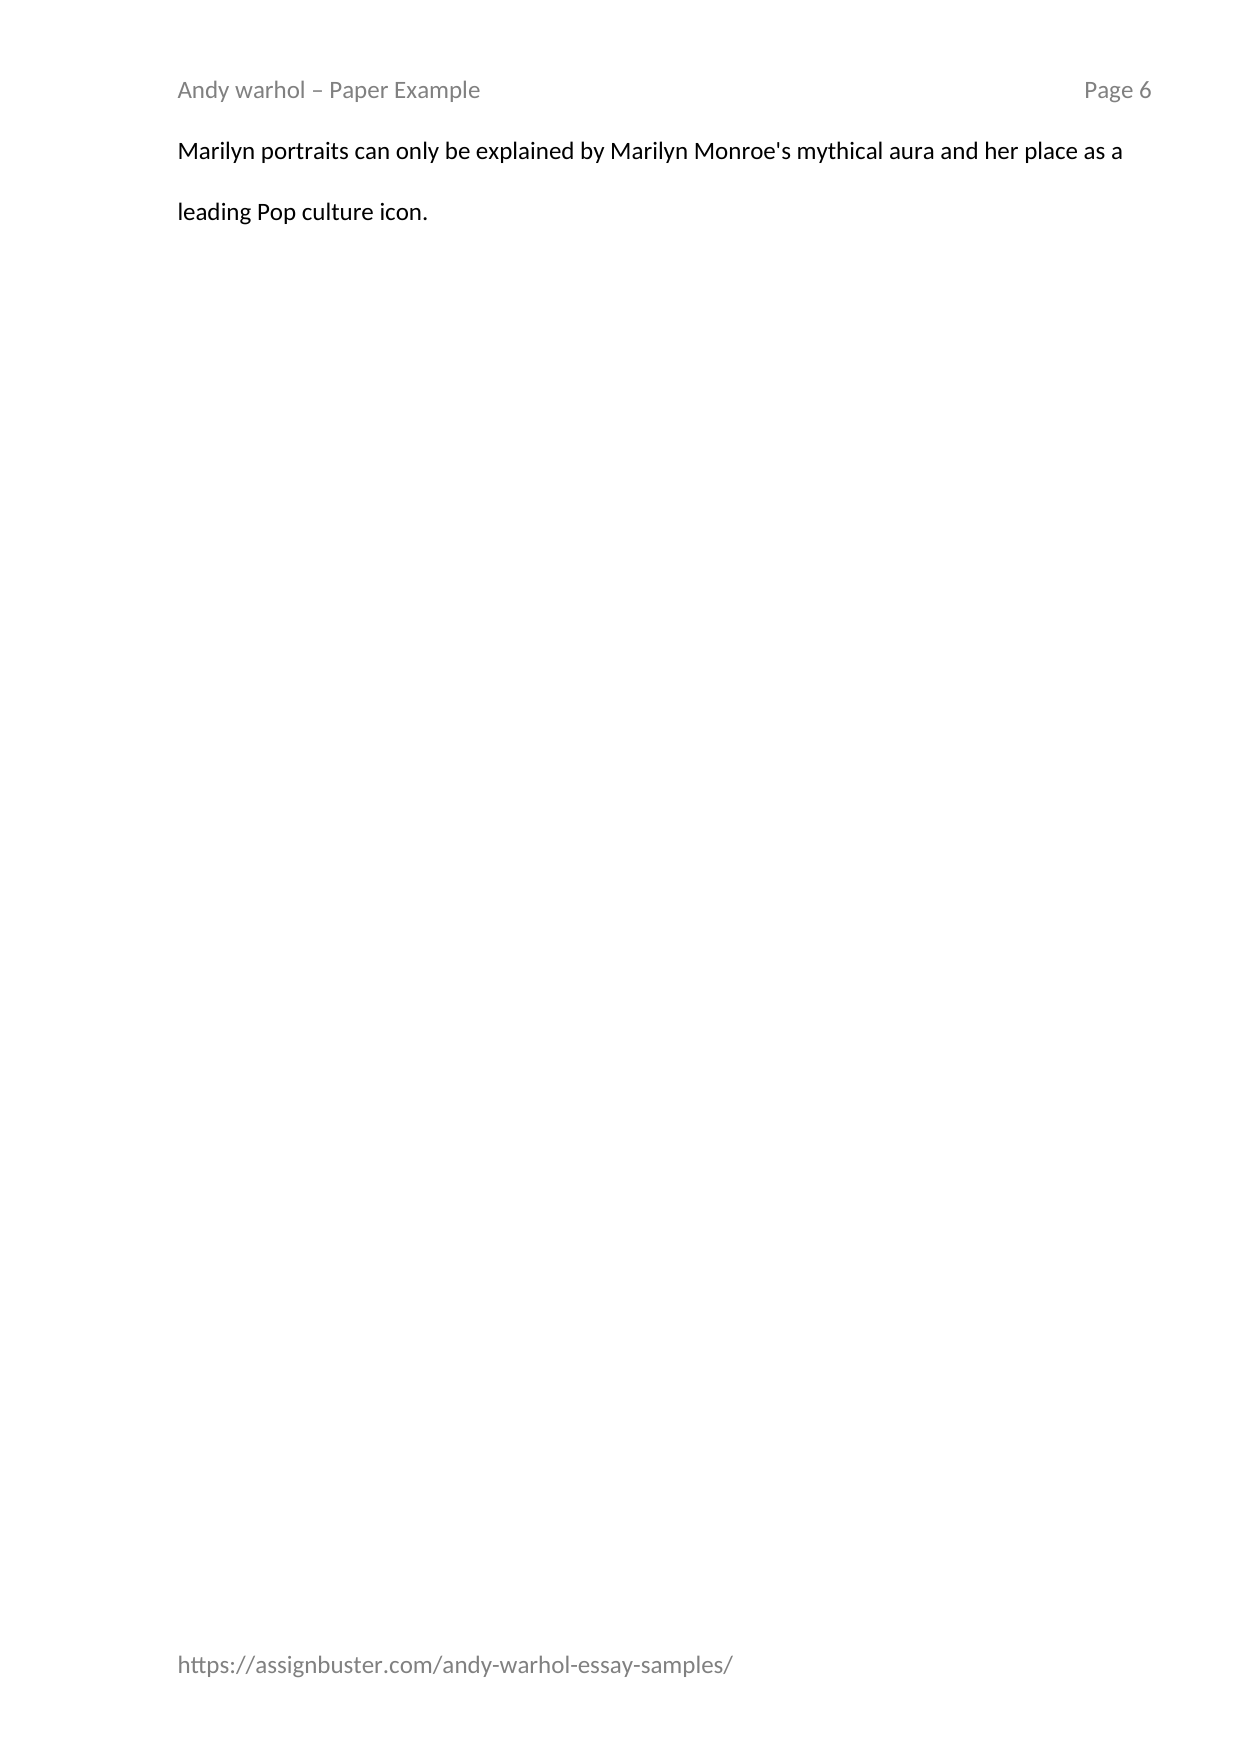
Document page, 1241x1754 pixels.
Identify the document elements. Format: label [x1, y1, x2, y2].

text [177, 135, 1152, 226]
